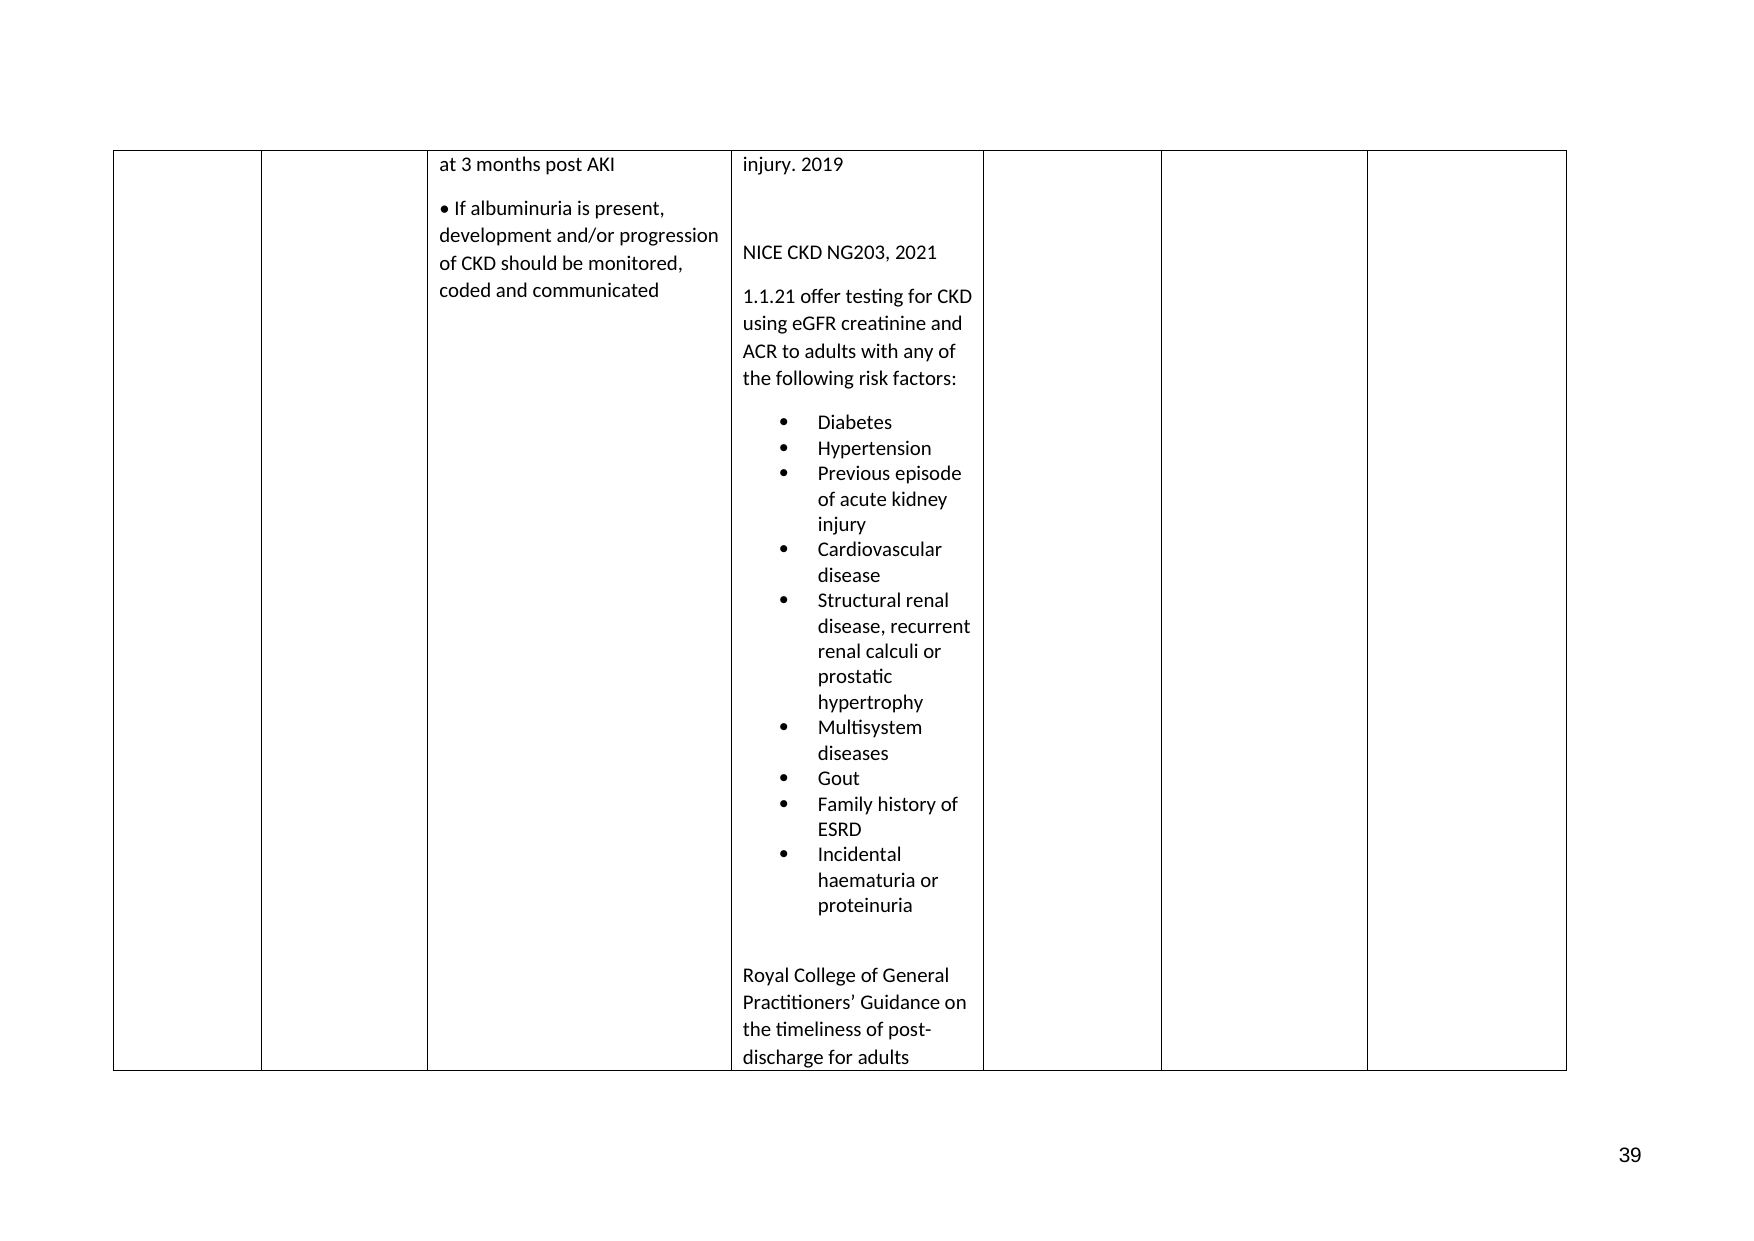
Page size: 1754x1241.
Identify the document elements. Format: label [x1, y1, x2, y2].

table_cell [1368, 151, 1566, 1069]
table_cell [984, 151, 1161, 1069]
table_cell [114, 151, 261, 1069]
table_cell [428, 151, 731, 1069]
table_cell [262, 151, 427, 1069]
table_cell [1162, 151, 1367, 1069]
table_cell [732, 151, 983, 1069]
